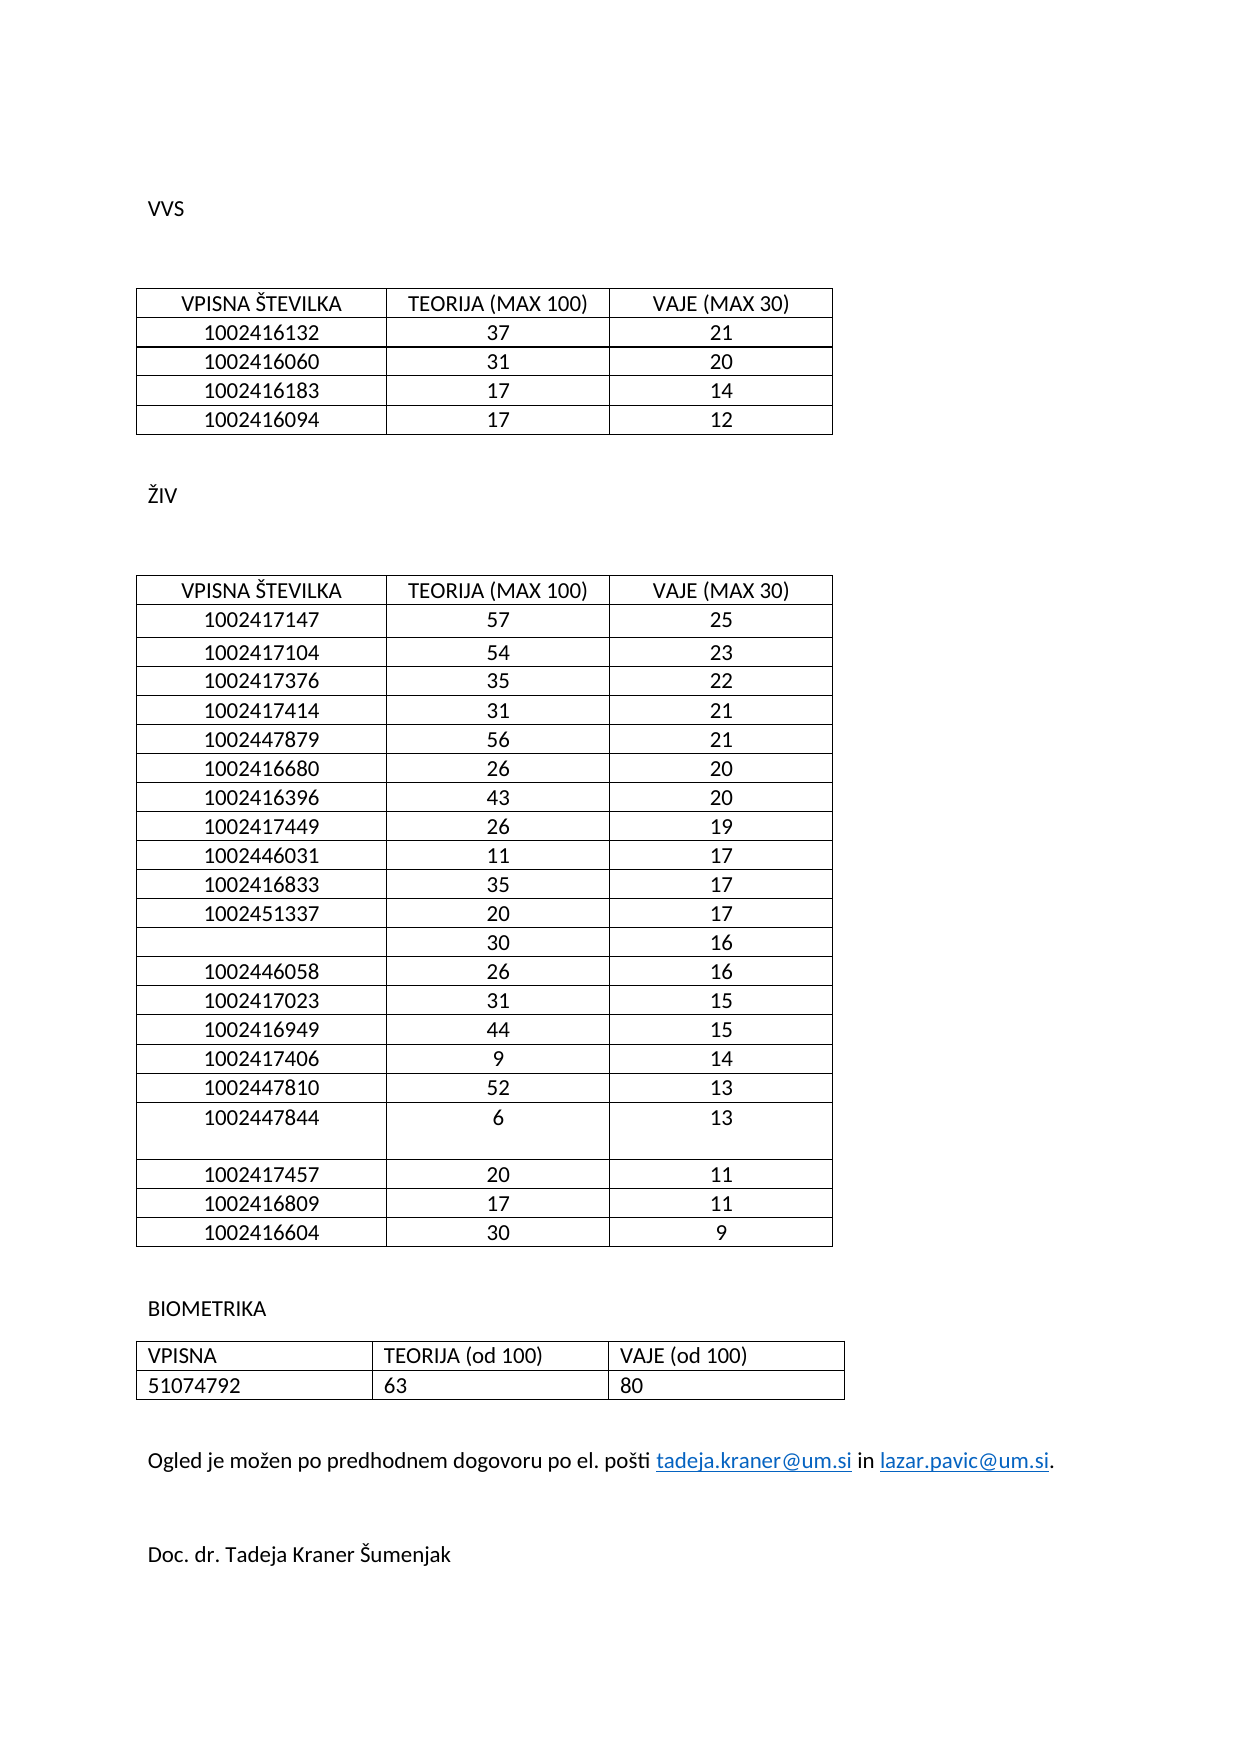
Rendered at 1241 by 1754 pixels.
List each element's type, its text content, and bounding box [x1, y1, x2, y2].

table_cell 1002417406 [137, 1045, 386, 1072]
table_cell 11 [610, 1160, 832, 1188]
table_cell 26 [387, 957, 609, 985]
table_cell 31 [387, 986, 609, 1014]
table_cell 1002416809 [137, 1189, 386, 1217]
table_cell 1002446058 [137, 957, 386, 985]
table_cell 30 [387, 1218, 609, 1246]
table_cell 1002446031 [137, 841, 386, 869]
table_cell 54 [387, 638, 609, 666]
table_cell 14 [610, 1045, 832, 1072]
table_cell 20 [610, 348, 832, 375]
table_cell 15 [610, 986, 832, 1014]
table_header VPISNA [137, 1342, 372, 1370]
table_cell 15 [610, 1015, 832, 1043]
table_cell 1002451337 [137, 899, 386, 927]
table_cell 80 [609, 1371, 844, 1399]
text VVS [148, 194, 1093, 222]
table_header VAJE (MAX 30) [610, 289, 832, 317]
table_cell 51074792 [137, 1371, 372, 1399]
table_cell 1002416060 [137, 348, 386, 375]
table_cell 16 [610, 928, 832, 956]
table_cell 1002447879 [137, 725, 386, 753]
table_cell 1002416396 [137, 783, 386, 811]
table_cell 21 [610, 318, 832, 346]
table_cell 1002417457 [137, 1160, 386, 1188]
table_header TEORIJA (MAX 100) [387, 576, 609, 604]
table_cell 1002447810 [137, 1074, 386, 1102]
table_header VAJE (MAX 30) [610, 576, 832, 604]
table_cell 9 [610, 1218, 832, 1246]
table_cell 1002417147 [137, 605, 386, 637]
table_cell 1002417449 [137, 812, 386, 840]
table_header VPISNA ŠTEVILKA [137, 576, 386, 604]
table_cell 26 [387, 812, 609, 840]
table_cell 11 [387, 841, 609, 869]
table_cell 13 [610, 1103, 832, 1159]
table_cell 1002416183 [137, 376, 386, 404]
table_cell 23 [610, 638, 832, 666]
table_cell 1002417376 [137, 667, 386, 695]
table_cell 1002416949 [137, 1015, 386, 1043]
table_cell 1002416833 [137, 870, 386, 898]
table_cell 21 [610, 725, 832, 753]
table_cell 57 [387, 605, 609, 637]
table_cell 1002416094 [137, 406, 386, 433]
table_cell 17 [387, 376, 609, 404]
table_cell 1002447844 [137, 1103, 386, 1159]
table_cell 37 [387, 318, 609, 346]
table_cell 35 [387, 870, 609, 898]
table_cell 43 [387, 783, 609, 811]
table_cell 44 [387, 1015, 609, 1043]
table_cell 22 [610, 667, 832, 695]
table_header TEORIJA (MAX 100) [387, 289, 609, 317]
table_cell 1002417414 [137, 696, 386, 724]
table_cell 56 [387, 725, 609, 753]
table_cell 20 [610, 754, 832, 782]
table_cell 63 [373, 1371, 608, 1399]
table_cell 9 [387, 1045, 609, 1072]
table_cell 17 [610, 899, 832, 927]
table_cell 14 [610, 376, 832, 404]
table_cell 52 [387, 1074, 609, 1102]
text Doc. dr. Tadeja Kraner Šumenjak [148, 1540, 1093, 1568]
text BIOMETRIKA [148, 1294, 1093, 1322]
text ŽIV [148, 481, 1093, 509]
table_cell 21 [610, 696, 832, 724]
table_cell 16 [610, 957, 832, 985]
table_cell 30 [387, 928, 609, 956]
table_cell 26 [387, 754, 609, 782]
table_cell 19 [610, 812, 832, 840]
table_cell 17 [387, 406, 609, 433]
table_cell 20 [387, 899, 609, 927]
table_cell 20 [387, 1160, 609, 1188]
table_cell 31 [387, 348, 609, 375]
table_cell 35 [387, 667, 609, 695]
table_cell 31 [387, 696, 609, 724]
table_cell 20 [610, 783, 832, 811]
table_cell 25 [610, 605, 832, 637]
table_cell 11 [610, 1189, 832, 1217]
text Ogled je možen po predhodnem dogovoru po el. pošti tadeja.kraner@um.si in lazar.pavic@um.si. [148, 1447, 1093, 1475]
table_cell 12 [610, 406, 832, 433]
table_cell 17 [387, 1189, 609, 1217]
table_cell 17 [610, 870, 832, 898]
table_cell [137, 928, 386, 956]
table_cell 1002416132 [137, 318, 386, 346]
table_header VPISNA ŠTEVILKA [137, 289, 386, 317]
table_cell 1002416680 [137, 754, 386, 782]
table_cell 17 [610, 841, 832, 869]
table_cell 13 [610, 1074, 832, 1102]
table_header TEORIJA (od 100) [373, 1342, 608, 1370]
table_cell 1002416604 [137, 1218, 386, 1246]
table_cell 1002417104 [137, 638, 386, 666]
table_cell 6 [387, 1103, 609, 1159]
table_header VAJE (od 100) [609, 1342, 844, 1370]
table_cell 1002417023 [137, 986, 386, 1014]
